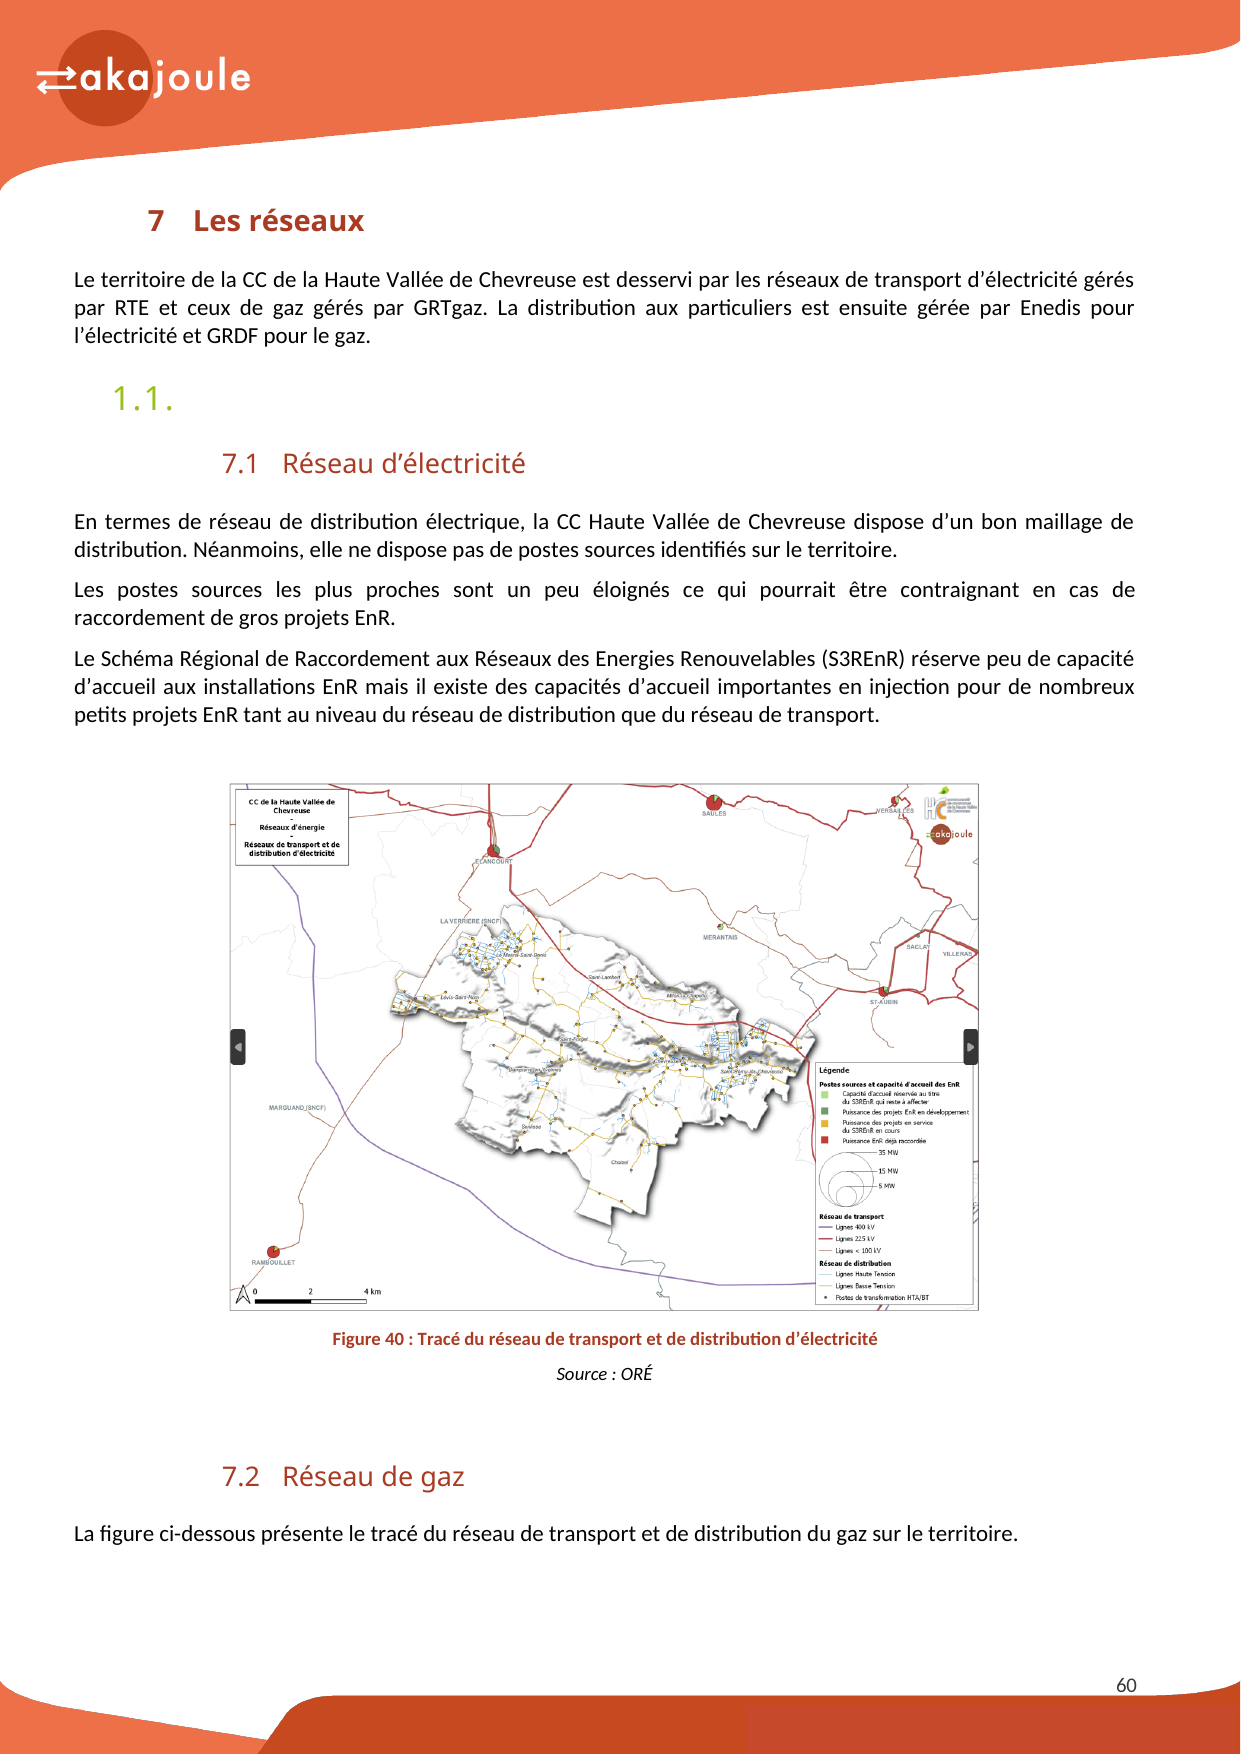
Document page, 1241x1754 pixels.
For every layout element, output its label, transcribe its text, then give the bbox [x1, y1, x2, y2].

text Le Schéma Régional de Raccordement aux Réseaux des Energies Renouvelables (S3REnR) réserve peu de capacité d’accueil aux installations EnR mais il existe des capacités d’accueil importantes en injection pour de nombreux petits projets EnR tant au niveau du réseau de distribution que du réseau de transport. [74, 644, 1137, 728]
picture [228, 781, 982, 1315]
subtitle Réseau de gaz [222, 1457, 1137, 1494]
text Les réseaux [148, 201, 1137, 240]
text Source : ORÉ [74, 1363, 1137, 1386]
text En termes de réseau de distribution électrique, la CC Haute Vallée de Chevreuse dispose d’un bon maillage de distribution. Néanmoins, elle ne dispose pas de postes sources identifiés sur le territoire. [74, 507, 1137, 563]
picture [0, 0, 1241, 191]
subtitle Réseau d’électricité [222, 445, 1137, 482]
text Les postes sources les plus proches sont un peu éloignés ce qui pourrait être contraignant en cas de raccordement de gros projets EnR. [74, 575, 1137, 631]
text La figure ci-dessous présente le tracé du réseau de transport et de distribution du gaz sur le territoire. [74, 1519, 1137, 1547]
text Le territoire de la CC de la Haute Vallée de Chevreuse est desservi par les réseaux de transport d’électricité gérés par RTE et ceux de gaz gérés par GRTgaz. La distribution aux particuliers est ensuite gérée par Enedis pour l’électricité et GRDF pour le gaz. [74, 265, 1137, 349]
picture [0, 1674, 1241, 1754]
